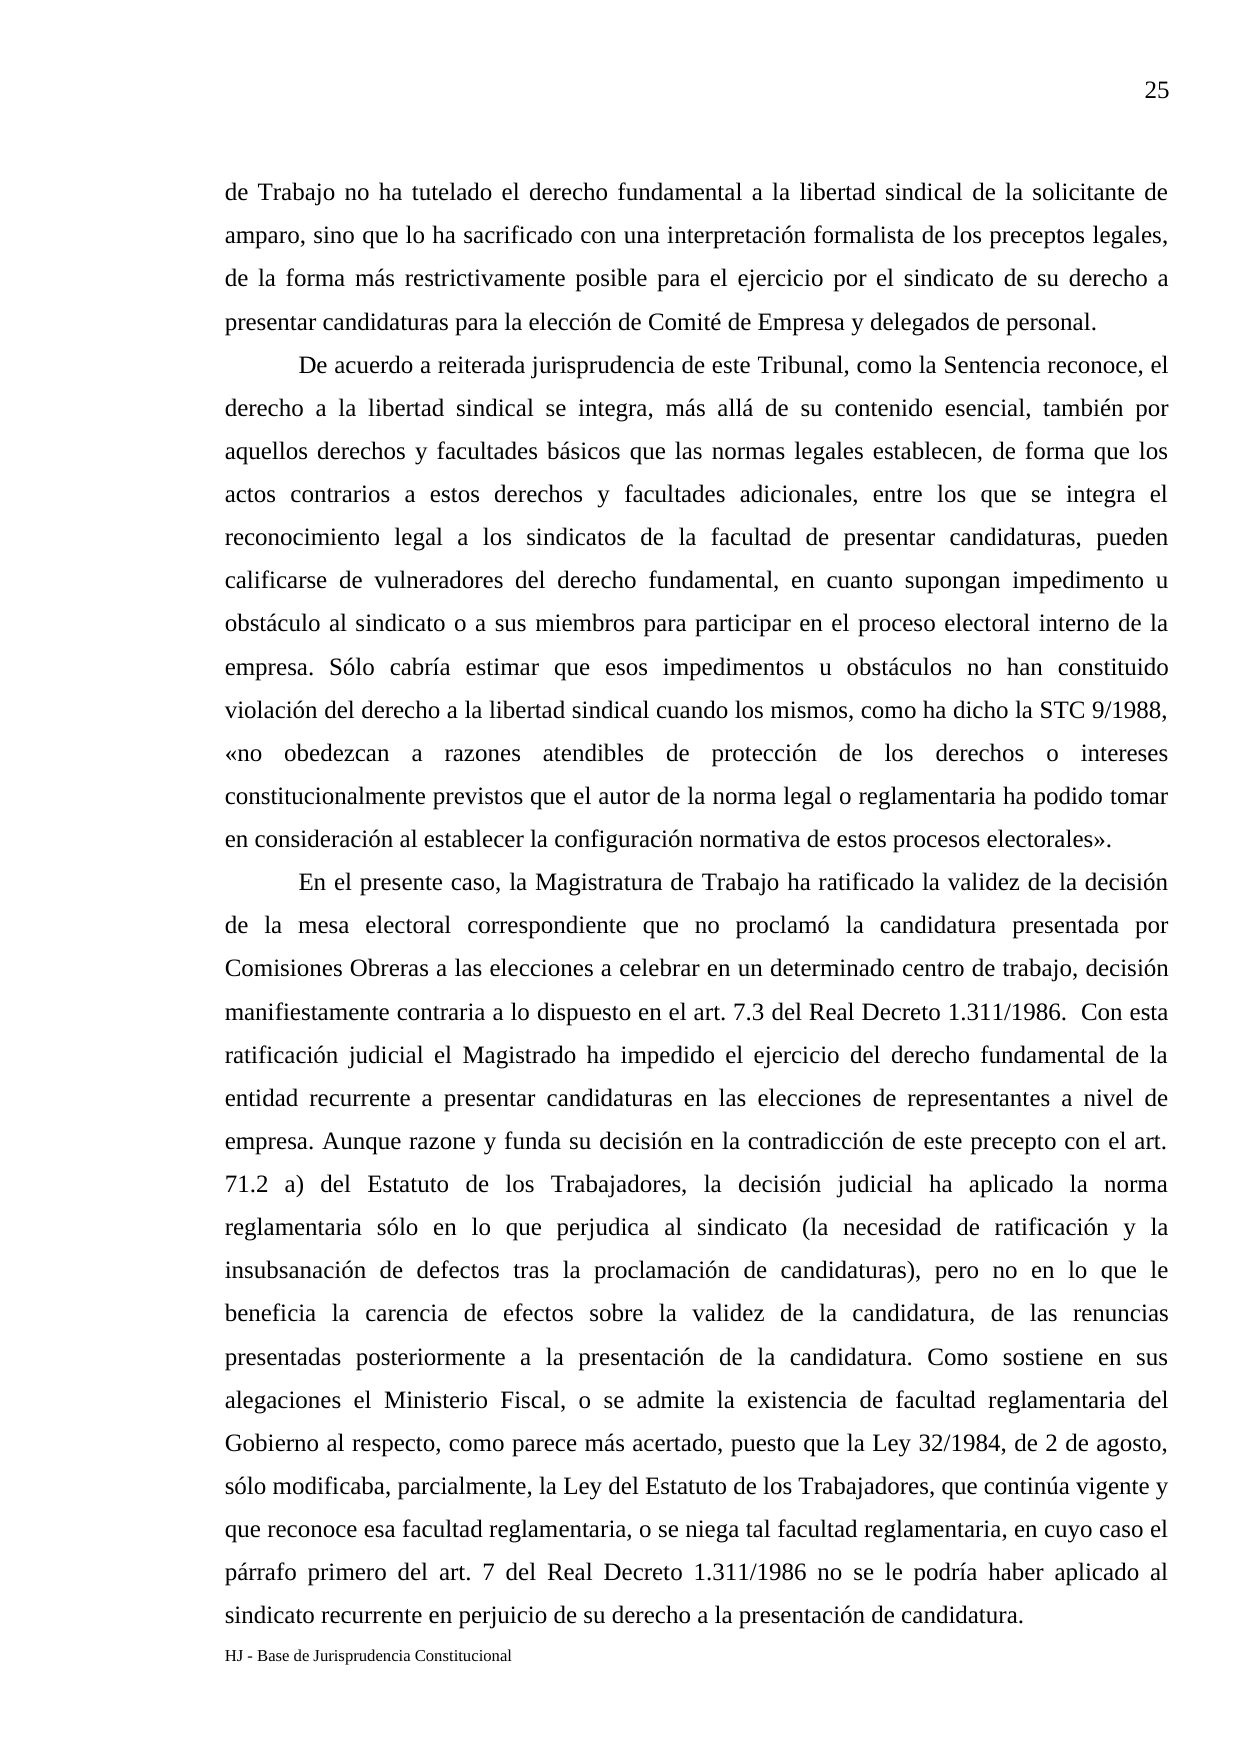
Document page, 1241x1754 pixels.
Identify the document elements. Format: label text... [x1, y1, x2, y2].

text De acuerdo a reiterada jurisprudencia de este Tribunal, como la Sentencia reconoce, el derecho a la libertad sindical se integra, más allá de su contenido esencial, también por aquellos derechos y facultades básicos que las normas legales establecen, de forma que los actos contrarios a estos derechos y facultades adicionales, entre los que se integra el reconocimiento legal a los sindicatos de la facultad de presentar candidaturas, pueden calificarse de vulneradores del derecho fundamental, en cuanto supongan impedimento u obstáculo al sindicato o a sus miembros para participar en el proceso electoral interno de la empresa. Sólo cabría estimar que esos impedimentos u obstáculos no han constituido violación del derecho a la libertad sindical cuando los mismos, como ha dicho la STC 9/1988, «no obedezcan a razones atendibles de protección de los derechos o intereses constitucionalmente previstos que el autor de la norma legal o reglamentaria ha podido tomar en consideración al establecer la configuración normativa de estos procesos electorales». [224, 350, 1169, 853]
text En el presente caso, la Magistratura de Trabajo ha ratificado la validez de la decisión de la mesa electoral correspondiente que no proclamó la candidatura presentada por Comisiones Obreras a las elecciones a celebrar en un determinado centro de trabajo, decisión manifiestamente contraria a lo dispuesto en el art. 7.3 del Real Decreto 1.311/1986. Con esta ratificación judicial el Magistrado ha impedido el ejercicio del derecho fundamental de la entidad recurrente a presentar candidaturas en las elecciones de representantes a nivel de empresa. Aunque razone y funda su decisión en la contradicción de este precepto con el art. 71.2 a) del Estatuto de los Trabajadores, la decisión judicial ha aplicado la norma reglamentaria sólo en lo que perjudica al sindicato (la necesidad de ratificación y la insubsanación de defectos tras la proclamación de candidaturas), pero no en lo que le beneficia la carencia de efectos sobre la validez de la candidatura, de las renuncias presentadas posteriormente a la presentación de la candidatura. Como sostiene en sus alegaciones el Ministerio Fiscal, o se admite la existencia de facultad reglamentaria del Gobierno al respecto, como parece más acertado, puesto que la Ley 32/1984, de 2 de agosto, sólo modificaba, parcialmente, la Ley del Estatuto de los Trabajadores, que continúa vigente y que reconoce esa facultad reglamentaria, o se niega tal facultad reglamentaria, en cuyo caso el párrafo primero del art. 7 del Real Decreto 1.311/1986 no se le podría haber aplicado al sindicato recurrente en perjuicio de su derecho a la presentación de candidatura. [224, 867, 1169, 1629]
